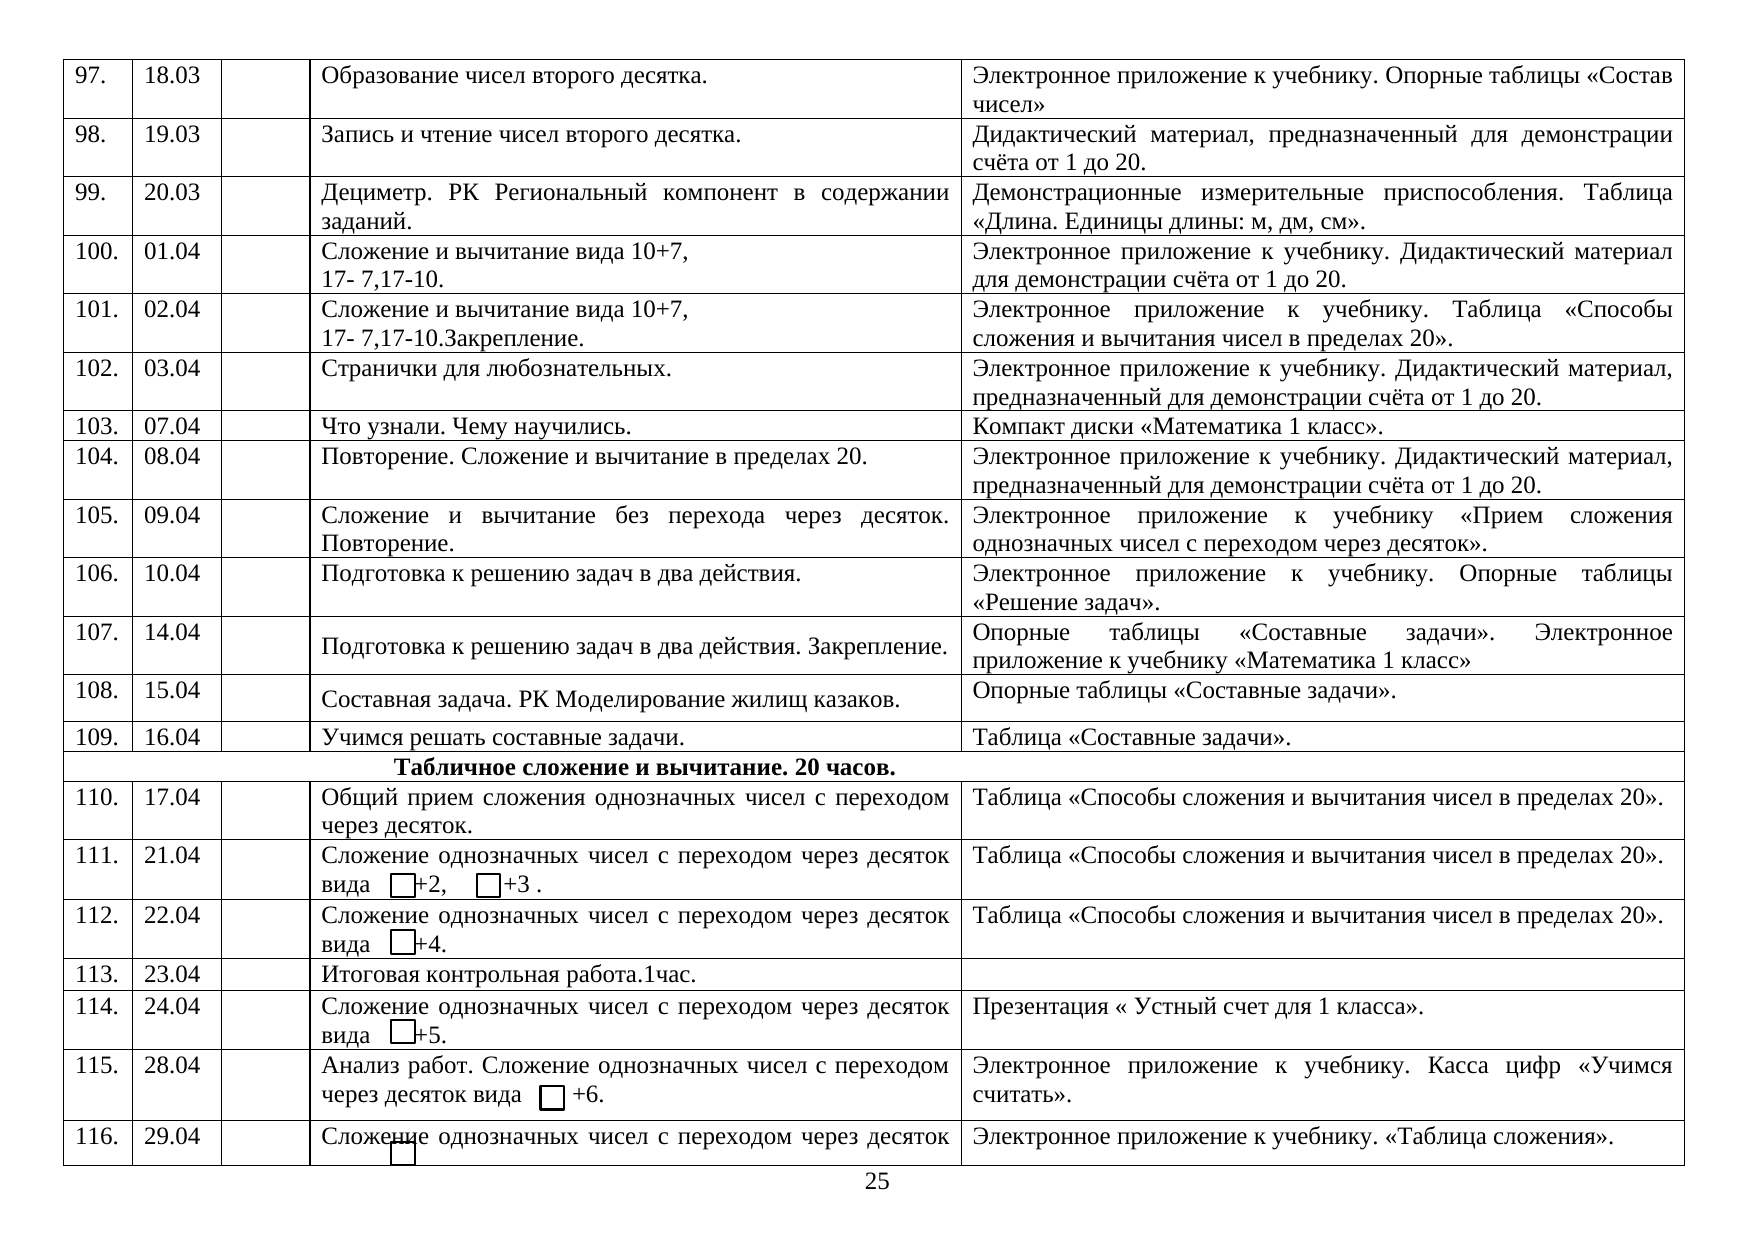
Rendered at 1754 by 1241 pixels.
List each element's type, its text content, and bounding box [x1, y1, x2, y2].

table_cell 99. [64, 177, 132, 235]
table_cell Дидактический материал, предназначенный для демонстрации счёта от 1 до 20. [962, 119, 1684, 176]
table_cell 110. [64, 782, 132, 839]
table_cell 10.04 [133, 558, 221, 616]
table_cell [222, 500, 309, 557]
table_cell 19.03 [133, 119, 221, 176]
table_cell 28.04 [133, 1050, 221, 1120]
table_cell 105. [64, 500, 132, 557]
table_cell Сложение и вычитание без перехода через десяток. Повторение. [311, 500, 961, 557]
table_cell Анализ работ. Сложение однозначных чисел с переходом через десяток вида +6. [311, 1050, 961, 1120]
table_cell [222, 1050, 309, 1120]
table_cell [222, 411, 309, 440]
table_cell [222, 558, 309, 616]
table_cell [222, 441, 309, 499]
table_cell [222, 60, 309, 118]
table_cell 16.04 [133, 722, 221, 751]
table_cell [222, 900, 309, 958]
table_cell 115. [64, 1050, 132, 1120]
table_cell 114. [64, 991, 132, 1049]
table_cell Табличное сложение и вычитание. 20 часов. [64, 752, 1684, 781]
table_cell 03.04 [133, 353, 221, 410]
table_cell 97. [64, 60, 132, 118]
table_cell 100. [64, 236, 132, 293]
table_cell Что узнали. Чему научились. [311, 411, 961, 440]
table_cell Компакт диски «Математика 1 класс». [962, 411, 1684, 440]
table_cell Запись и чтение чисел второго десятка. [311, 119, 961, 176]
table_cell [222, 722, 309, 751]
table_cell Сложение однозначных чисел с переходом через десяток вида +2, +3 . [311, 840, 961, 899]
table_cell 23.04 [133, 959, 221, 990]
table_cell Составная задача. РК Моделирование жилищ казаков. [311, 675, 961, 721]
table_cell [222, 840, 309, 899]
table_cell 112. [64, 900, 132, 958]
table_cell Электронное приложение к учебнику. Таблица «Способы сложения и вычитания чисел в пределах 20». [962, 294, 1684, 352]
table_cell Дециметр. РК Региональный компонент в содержании заданий. [311, 177, 961, 235]
table_cell 01.04 [133, 236, 221, 293]
table_cell 02.04 [133, 294, 221, 352]
table_cell Общий прием сложения однозначных чисел с переходом через десяток. [311, 782, 961, 839]
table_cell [962, 1121, 1684, 1165]
table_cell 108. [64, 675, 132, 721]
table_cell Опорные таблицы «Составные задачи». Электронное приложение к учебнику «Математика 1 класс» [962, 617, 1684, 674]
table_cell Учимся решать составные задачи. [311, 722, 961, 751]
table_cell 29.04 [133, 1121, 221, 1165]
table_cell 18.03 [133, 60, 221, 118]
table_cell Странички для любознательных. [311, 353, 961, 410]
table_cell 09.04 [133, 500, 221, 557]
table_cell Сложение однозначных чисел с переходом через десяток вида +4. [311, 900, 961, 958]
table_cell Повторение. Сложение и вычитание в пределах 20. [311, 441, 961, 499]
table_cell [222, 675, 309, 721]
table_cell Презентация « Устный счет для 1 класса». [962, 991, 1684, 1049]
table_cell Подготовка к решению задач в два действия. Закрепление. [311, 617, 961, 674]
table_cell [222, 353, 309, 410]
table_cell [222, 236, 309, 293]
table_cell Электронное приложение к учебнику. Касса цифр «Учимся считать». [962, 1050, 1684, 1120]
table_cell Подготовка к решению задач в два действия. [311, 558, 961, 616]
table_cell 109. [64, 722, 132, 751]
table_cell 107. [64, 617, 132, 674]
table_cell Сложение и вычитание вида 10+7, 17- 7,17-10. [311, 236, 961, 293]
table_cell Опорные таблицы «Составные задачи». [962, 675, 1684, 721]
table_cell 07.04 [133, 411, 221, 440]
table_cell 15.04 [133, 675, 221, 721]
table_cell Электронное приложение к учебнику. Дидактический материал для демонстрации счёта от 1 до 20. [962, 236, 1684, 293]
table_cell [222, 294, 309, 352]
table_cell Электронное приложение к учебнику. Опорные таблицы «Состав чисел» [962, 60, 1684, 118]
table_cell 111. [64, 840, 132, 899]
table_cell Итоговая контрольная работа.1час. [311, 959, 961, 990]
table_cell Таблица «Способы сложения и вычитания чисел в пределах 20». [962, 840, 1684, 899]
table_cell 08.04 [133, 441, 221, 499]
table_cell 101. [64, 294, 132, 352]
table_cell [222, 119, 309, 176]
table_cell 24.04 [133, 991, 221, 1049]
table_cell 20.03 [133, 177, 221, 235]
table_cell [222, 991, 309, 1049]
table_cell 21.04 [133, 840, 221, 899]
table_cell 113. [64, 959, 132, 990]
table_cell Электронное приложение к учебнику. Дидактический материал, предназначенный для демонстрации счёта от 1 до 20. [962, 441, 1684, 499]
table_cell 98. [64, 119, 132, 176]
table_cell Сложение и вычитание вида 10+7, 17- 7,17-10.Закрепление. [311, 294, 961, 352]
table_cell [222, 959, 309, 990]
table_cell 102. [64, 353, 132, 410]
table_cell [222, 617, 309, 674]
table_cell Образование чисел второго десятка. [311, 60, 961, 118]
table_cell Таблица «Составные задачи». [962, 722, 1684, 751]
table_cell 14.04 [133, 617, 221, 674]
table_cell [311, 1121, 961, 1165]
table_cell 17.04 [133, 782, 221, 839]
table_cell Электронное приложение к учебнику. Опорные таблицы «Решение задач». [962, 558, 1684, 616]
table_cell 22.04 [133, 900, 221, 958]
table_cell [222, 782, 309, 839]
table_cell [222, 1121, 309, 1165]
table_cell Сложение однозначных чисел с переходом через десяток вида +5. [311, 991, 961, 1049]
table_cell Электронное приложение к учебнику «Прием сложения однозначных чисел с переходом через десяток». [962, 500, 1684, 557]
table_cell Демонстрационные измерительные приспособления. Таблица «Длина. Единицы длины: м, дм, см». [962, 177, 1684, 235]
table_cell Таблица «Способы сложения и вычитания чисел в пределах 20». [962, 782, 1684, 839]
table_cell 103. [64, 411, 132, 440]
table_cell 104. [64, 441, 132, 499]
table_cell [222, 177, 309, 235]
table_cell 116. [64, 1121, 132, 1165]
table_cell Электронное приложение к учебнику. Дидактический материал, предназначенный для демонстрации счёта от 1 до 20. [962, 353, 1684, 410]
table_cell [962, 959, 1684, 990]
table_cell Таблица «Способы сложения и вычитания чисел в пределах 20». [962, 900, 1684, 958]
table_cell 106. [64, 558, 132, 616]
